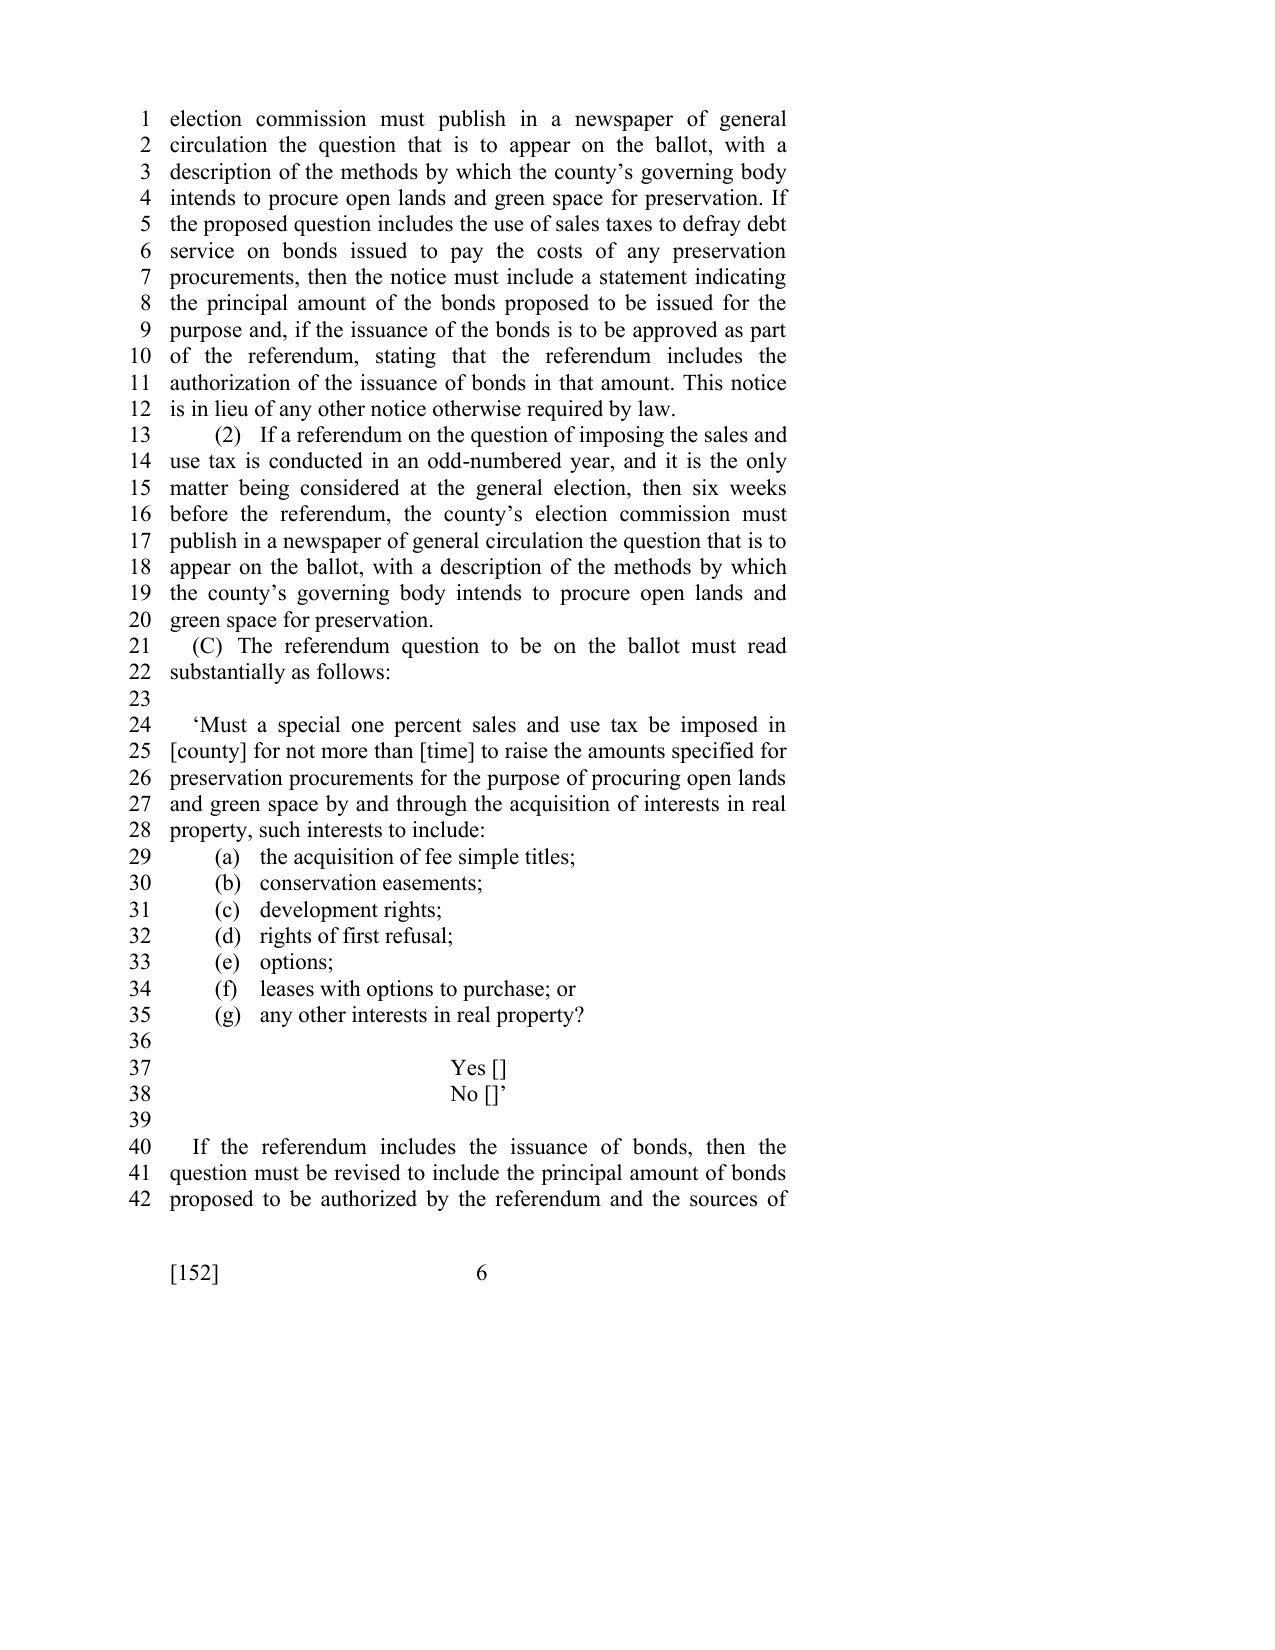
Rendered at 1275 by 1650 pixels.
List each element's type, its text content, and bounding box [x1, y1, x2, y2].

text Yes [] [169, 1054, 787, 1080]
text (b) conservation easements; [169, 869, 787, 896]
text (f) leases with options to purchase; or [169, 975, 787, 1001]
text No []’ [169, 1080, 787, 1106]
text (2) If a referendum on the question of imposing the sales and use tax is conducted in an odd-numbered year, and it is the only matter being considered at the general election, then six weeks before the referendum, the county’s election commission must publish in a newspaper of general circulation the question that is to appear on the ballot, with a description of the methods by which the county’s governing body intends to procure open lands and green space for preservation. [169, 421, 787, 632]
text (d) rights of first refusal; [169, 922, 787, 948]
text (e) options; [169, 948, 787, 975]
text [169, 105, 787, 421]
text ‘Must a special one percent sales and use tax be imposed in [county] for not more than [time] to raise the amounts specified for preservation procurements for the purpose of procuring open lands and green space by and through the acquisition of interests in real property, such interests to include: [169, 711, 787, 843]
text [169, 1133, 787, 1212]
text (a) the acquisition of fee simple titles; [169, 843, 787, 869]
text (g) any other interests in real property? [169, 1001, 787, 1027]
text (c) development rights; [169, 896, 787, 922]
text (C) The referendum question to be on the ballot must read substantially as follows: [169, 632, 787, 685]
